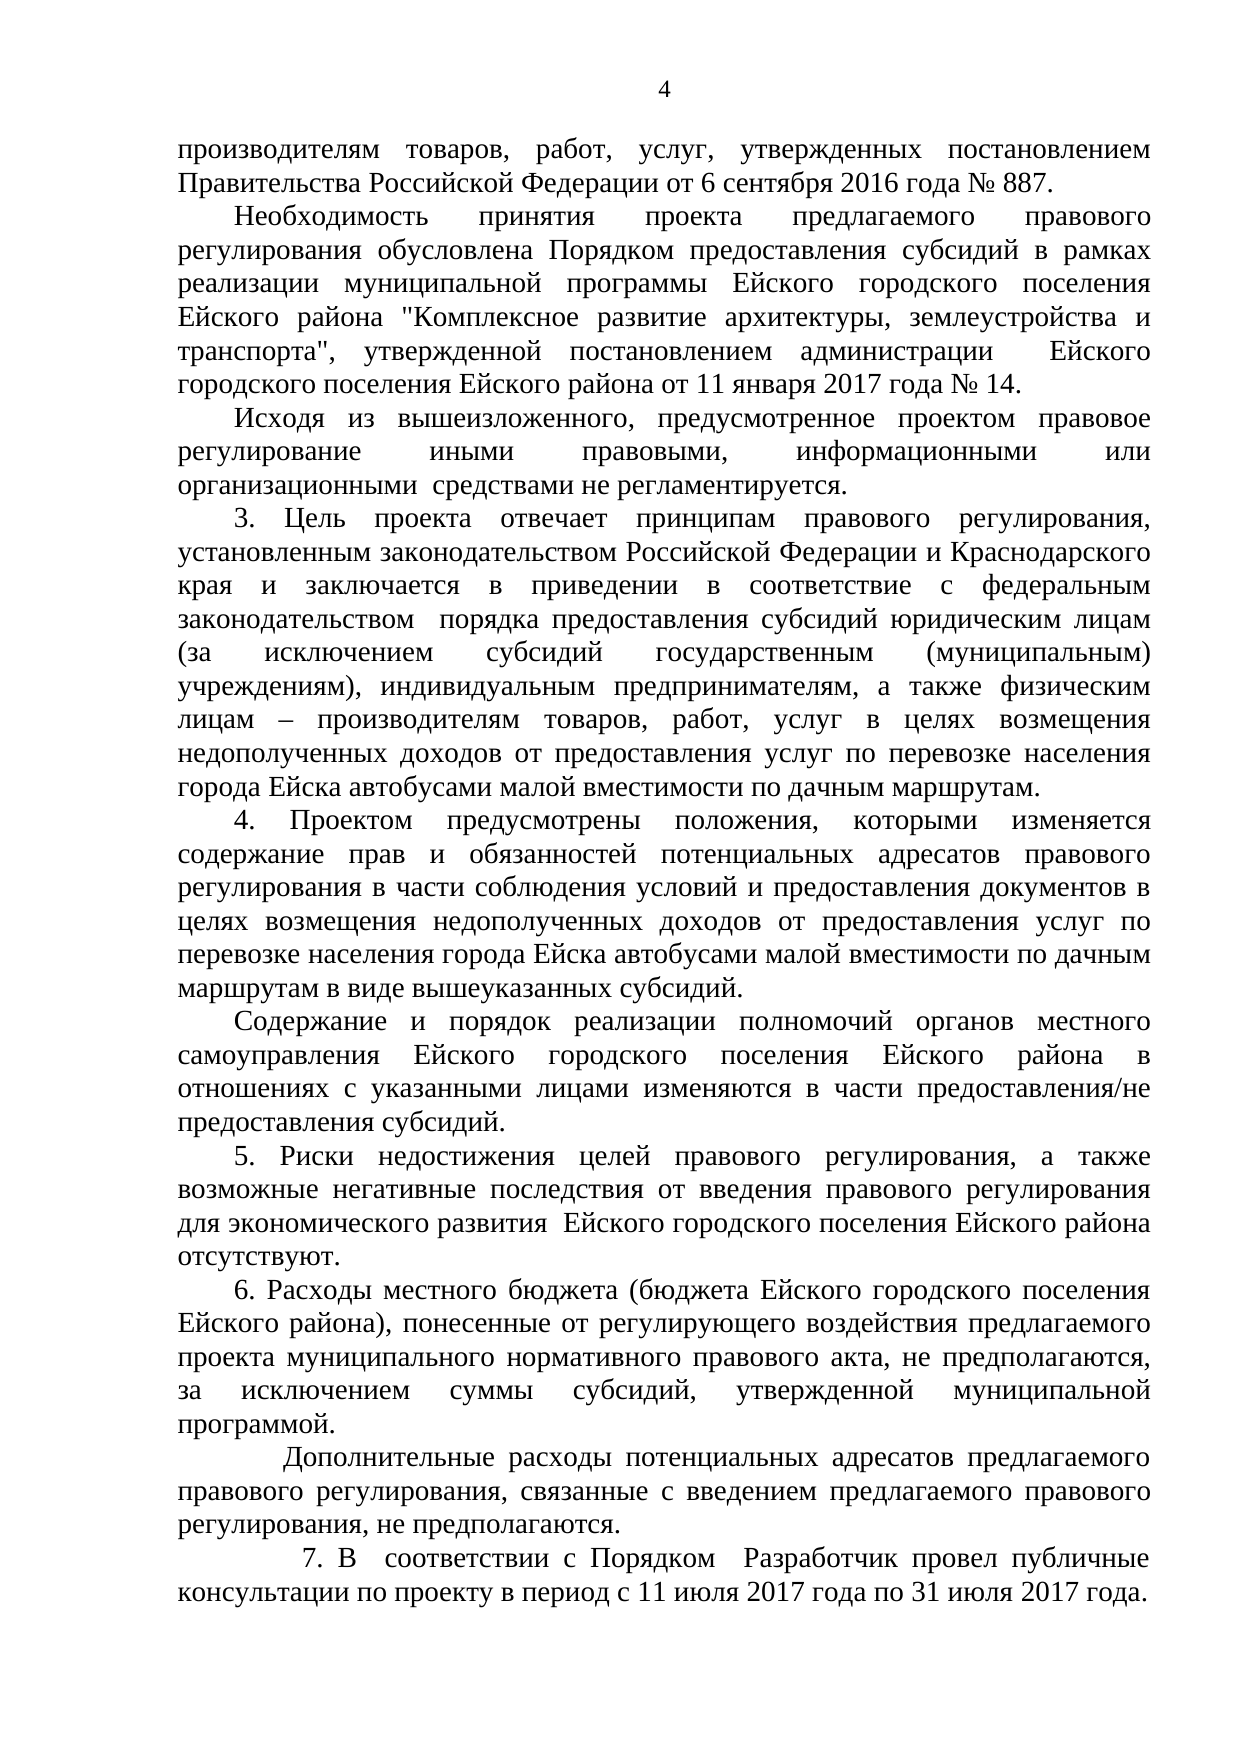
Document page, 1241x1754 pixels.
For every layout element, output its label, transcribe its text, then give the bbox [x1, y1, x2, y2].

text 4. Проектом предусмотрены положения, которыми изменяется содержание прав и обязанностей потенциальных адресатов правового регулирования в части соблюдения условий и предоставления документов в целях возмещения недополученных доходов от предоставления услуг по перевозке населения города Ейска автобусами малой вместимости по дачным маршрутам в виде вышеуказанных субсидий. [177, 802, 1152, 1003]
text Дополнительные расходы потенциальных адресатов предлагаемого правового регулирования, связанные с введением предлагаемого правового регулирования, не предполагаются. [177, 1439, 1152, 1540]
text 7. В соответствии с Порядком Разработчик провел публичные консультации по проекту в период с 11 июля 2017 года по 31 июля 2017 года. [177, 1540, 1152, 1607]
text Содержание и порядок реализации полномочий органов местного самоуправления Ейского городского поселения Ейского района в отношениях с указанными лицами изменяются в части предоставления/не предоставления субсидий. [177, 1003, 1152, 1138]
text 6. Расходы местного бюджета (бюджета Ейского городского поселения Ейского района), понесенные от регулирующего воздействия предлагаемого проекта муниципального нормативного правового акта, не предполагаются, за исключением суммы субсидий, утвержденной муниципальной программой. [177, 1272, 1152, 1439]
text 3. Цель проекта отвечает принципам правового регулирования, установленным законодательством Российской Федерации и Краснодарского края и заключается в приведении в соответствие с федеральным законодательством порядка предоставления субсидий юридическим лицам (за исключением субсидий государственным (муниципальным) учреждениям), индивидуальным предпринимателям, а также физическим лицам – производителям товаров, работ, услуг в целях возмещения недополученных доходов от предоставления услуг по перевозке населения города Ейска автобусами малой вместимости по дачным маршрутам. [177, 500, 1152, 802]
text Необходимость принятия проекта предлагаемого правового регулирования обусловлена Порядком предоставления субсидий в рамках реализации муниципальной программы Ейского городского поселения Ейского района "Комплексное развитие архитектуры, землеустройства и транспорта", утвержденной постановлением администрации Ейского городского поселения Ейского района от 11 января 2017 года № 14. [177, 198, 1152, 400]
text 5. Риски недостижения целей правового регулирования, а также возможные негативные последствия от введения правового регулирования для экономического развития Ейского городского поселения Ейского района отсутствуют. [177, 1138, 1152, 1272]
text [177, 131, 1152, 198]
text Исходя из вышеизложенного, предусмотренное проектом правовое регулирование иными правовыми, информационными или организационными средствами не регламентируется. [177, 400, 1152, 500]
